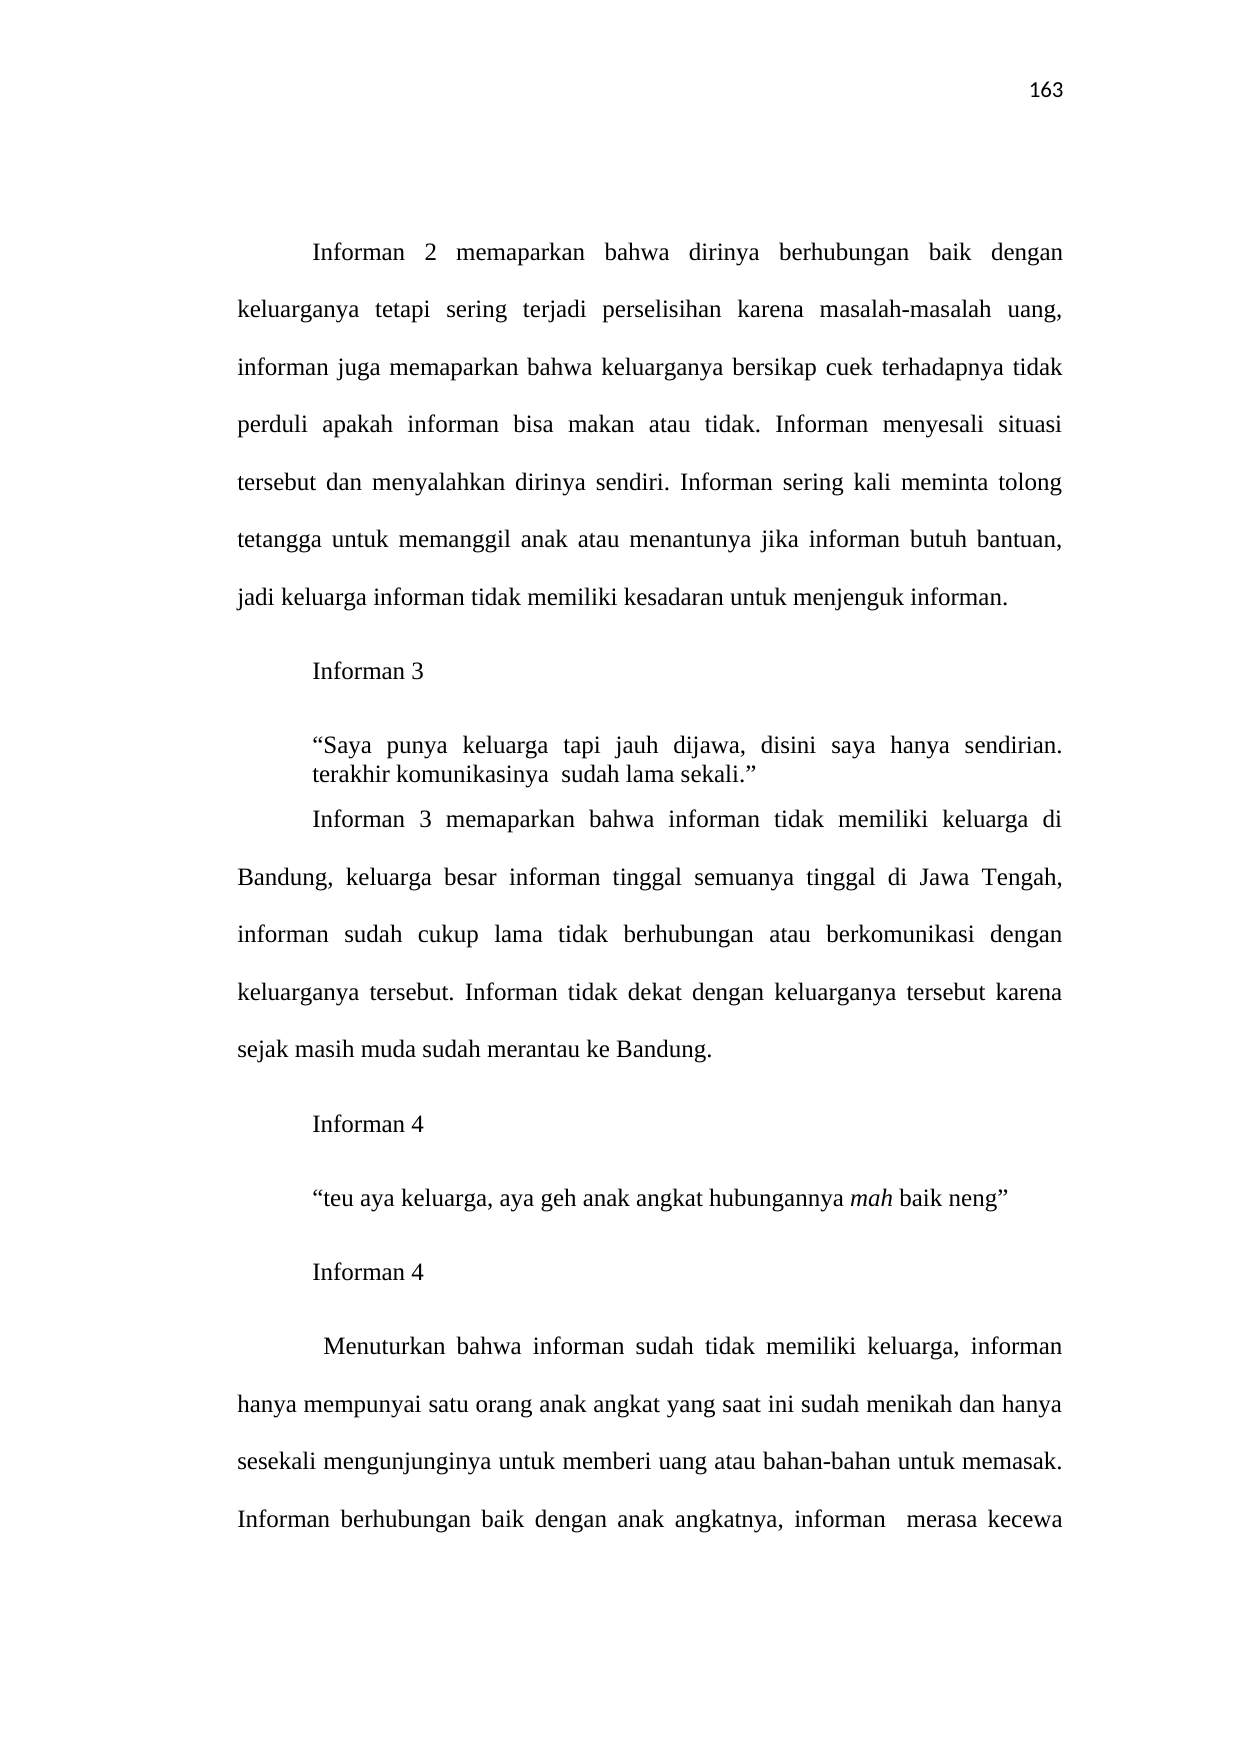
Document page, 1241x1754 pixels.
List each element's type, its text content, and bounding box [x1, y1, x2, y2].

text Informan 4 [237, 1109, 1063, 1137]
text “teu aya keluarga, aya geh anak angkat hubungannya mah baik neng” [237, 1183, 1063, 1212]
text Informan 4 [237, 1257, 1063, 1286]
text Informan 3 memaparkan bahwa informan tidak memiliki keluarga di Bandung, keluarga besar informan tinggal semuanya tinggal di Jawa Tengah, informan sudah cukup lama tidak berhubungan atau berkomunikasi dengan keluarganya tersebut. Informan tidak dekat dengan keluarganya tersebut karena sejak masih muda sudah merantau ke Bandung. [237, 804, 1063, 1063]
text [237, 1331, 1063, 1532]
text Informan 3 [237, 656, 1063, 685]
text Informan 2 memaparkan bahwa dirinya berhubungan baik dengan keluarganya tetapi sering terjadi perselisihan karena masalah-masalah uang, informan juga memaparkan bahwa keluarganya bersikap cuek terhadapnya tidak perduli apakah informan bisa makan atau tidak. Informan menyesali situasi tersebut dan menyalahkan dirinya sendiri. Informan sering kali meminta tolong tetangga untuk memanggil anak atau menantunya jika informan butuh bantuan, jadi keluarga informan tidak memiliki kesadaran untuk menjenguk informan. [237, 237, 1063, 611]
text “Saya punya keluarga tapi jauh dijawa, disini saya hanya sendirian. terakhir komunikasinya sudah lama sekali.” [312, 730, 1063, 788]
